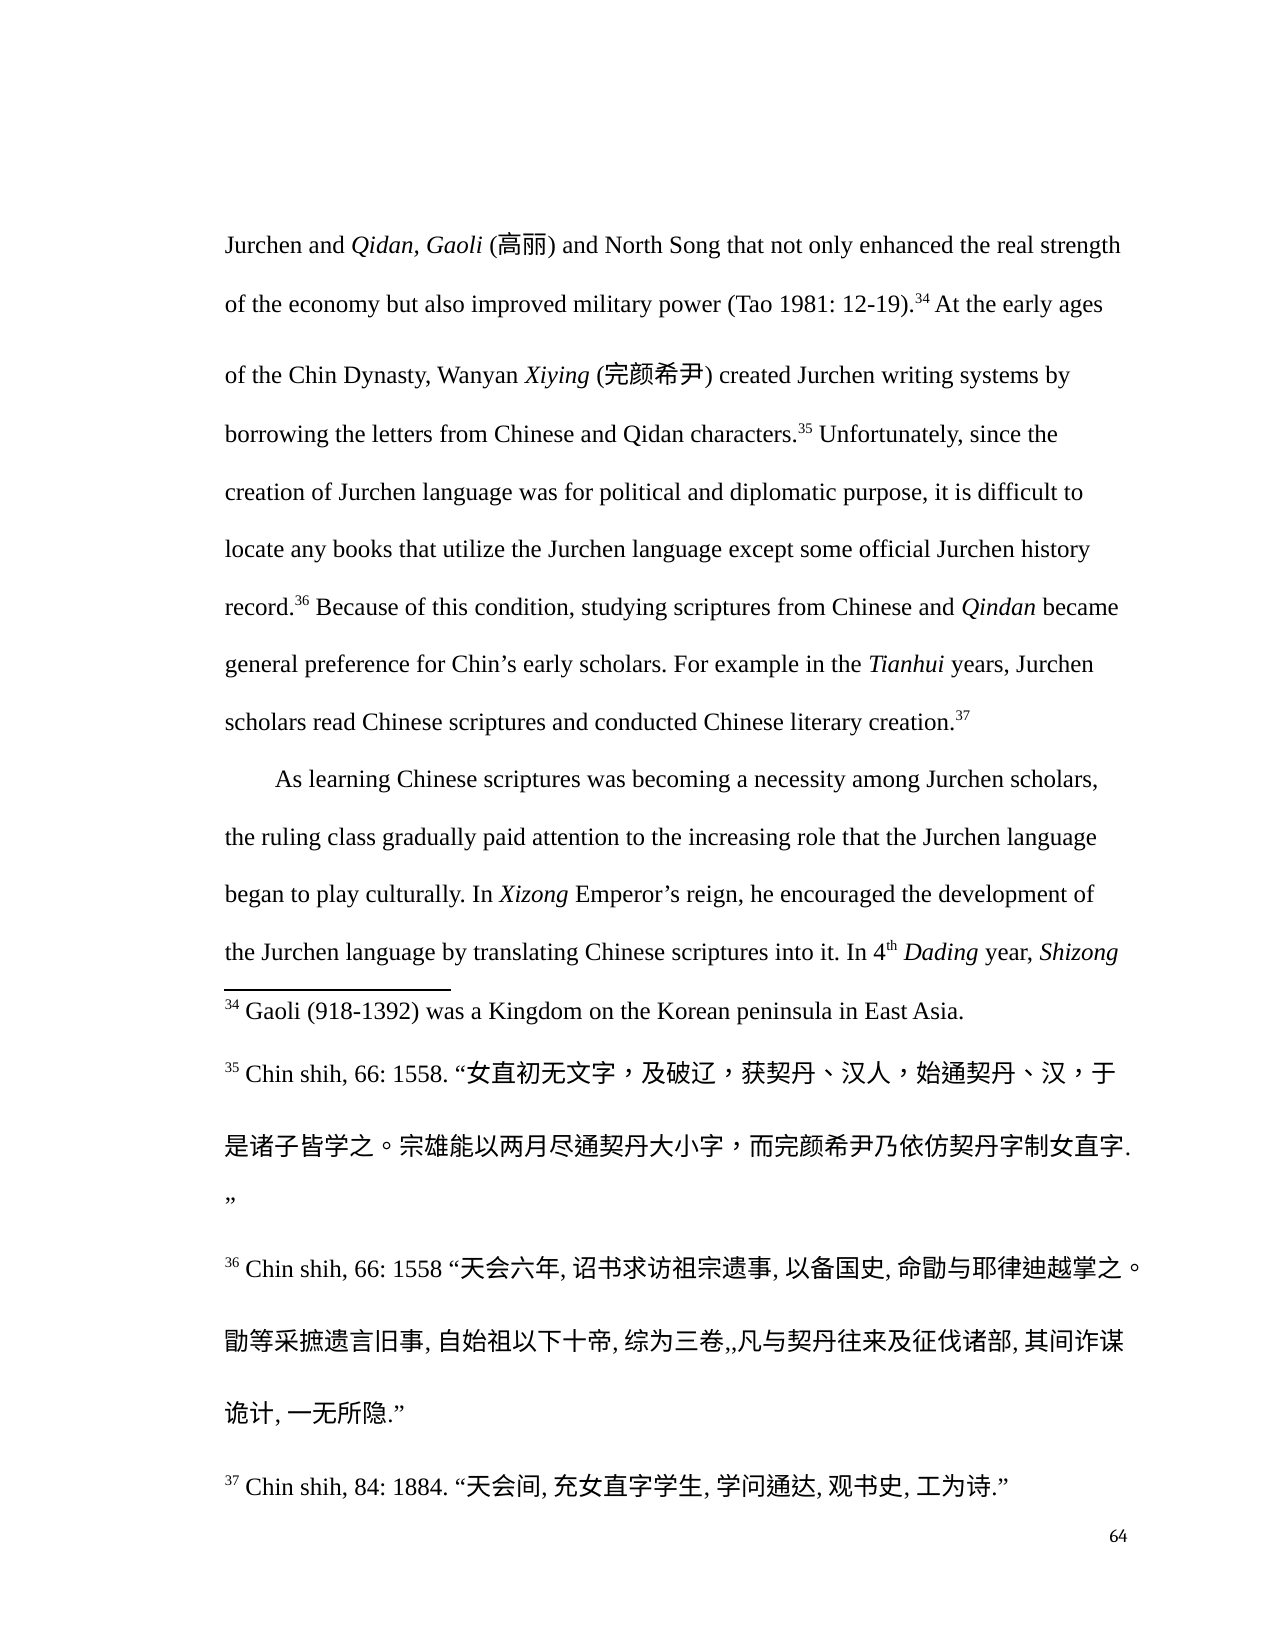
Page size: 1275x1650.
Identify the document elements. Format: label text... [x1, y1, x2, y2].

text As learning Chinese scriptures was becoming a necessity among Jurchen scholars, the ruling class gradually paid attention to the increasing role that the Jurchen language began to play culturally. In Xizong Emperor’s reign, he encouraged the development of the Jurchen language by translating Chinese scriptures into it. In 4th Dading year, Shizong Emperor issued the translated scriptures and ordered Jurchen people to learn them. In 11th to 13th Dadingnd, Shizong Emperor created Jurchen schools and implemented imperial examinations. Since then, Jurchen education has greatly changed to take Chinese orthodoxy like Confucianism, selected reading of Confucian and other Ancient Chinese Classics and history as its mainstream study. According to the Chin History, the Shizong Emperor used translated Xiaojing, the classic of filial piety of ancient Confucian ethics to lead his troops. He said the purpose of the translation works he commanded was to make the Jurchen learn virtue and morality, the core of Han culture. These facilitated the Jurchen in their acceptance of Han ethical and moral concepts, thereby speeding up the process of Sinicization. Changes in the content of education first promoted the convergence between Han and Jurchen. The Great Migration after the Jurchen gained control of the North China, enabled “all Jurchen to move to China by 1133” and “people moved one whole village after another to China (Tao 1977: 47).” Since then, Jurchen lived together with the Han. It is common that more and more Jurchen people are using Han character and speak the Han language. [224, 764, 1127, 966]
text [224, 224, 1127, 736]
